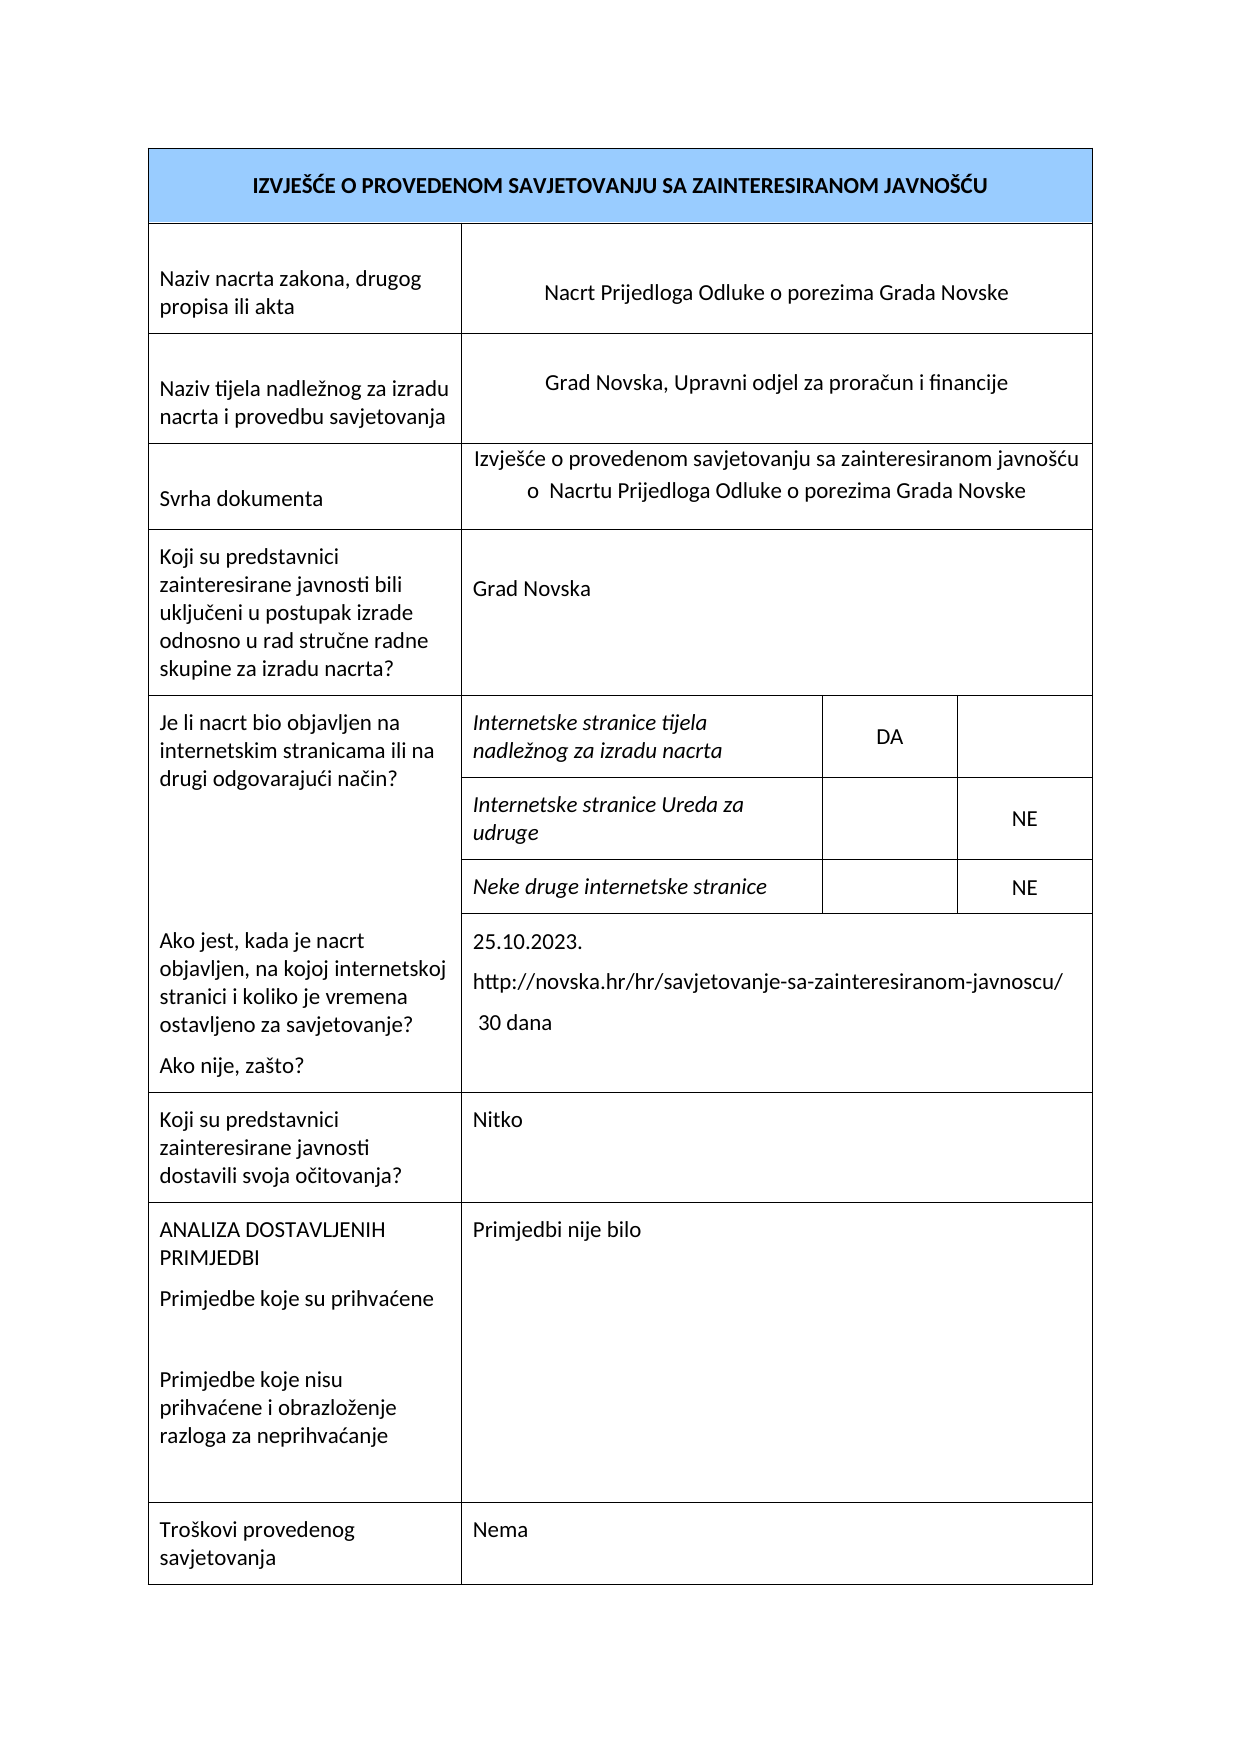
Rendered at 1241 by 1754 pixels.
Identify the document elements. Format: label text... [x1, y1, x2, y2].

table_cell Neke druge internetske stranice [462, 860, 822, 913]
table_cell DA [823, 696, 957, 777]
table_cell Grad Novska [462, 530, 1092, 695]
table_cell Naziv tijela nadležnog za izradu nacrta i provedbu savjetovanja [149, 334, 461, 443]
table_cell Internetske stranice Ureda za udruge [462, 778, 822, 859]
table_cell Izvješće o provedenom savjetovanju sa zainteresiranom javnošću o Nacrtu Prijedloga Odluke o porezima Grada Novske [462, 444, 1092, 529]
table_cell NE [958, 778, 1092, 859]
table_cell Nitko [462, 1093, 1092, 1202]
table_cell Primjedbi nije bilo [462, 1203, 1092, 1502]
table_header IZVJEŠĆE O PROVEDENOM SAVJETOVANJU SA ZAINTERESIRANOM JAVNOŠĆU [149, 149, 1092, 222]
table_cell [823, 778, 957, 859]
table_cell Grad Novska, Upravni odjel za proračun i financije [462, 334, 1092, 443]
table_cell Je li nacrt bio objavljen na internetskim stranicama ili na drugi odgovarajući način? Ako jest, kada je nacrt objavljen, na kojoj internetskoj stranici i koliko je vremena ostavljeno za savjetovanje? Ako nije, zašto? [149, 696, 461, 1092]
table_cell ANALIZA DOSTAVLJENIH PRIMJEDBI Primjedbe koje su prihvaćene Primjedbe koje nisu prihvaćene i obrazloženje razloga za neprihvaćanje [149, 1203, 461, 1502]
table_cell Svrha dokumenta [149, 444, 461, 529]
table_cell Nacrt Prijedloga Odluke o porezima Grada Novske [462, 224, 1092, 333]
table_cell Internetske stranice tijela nadležnog za izradu nacrta [462, 696, 822, 777]
table_cell Naziv nacrta zakona, drugog propisa ili akta [149, 224, 461, 333]
table_cell 25.10.2023. http://novska.hr/hr/savjetovanje-sa-zainteresiranom-javnoscu/ 30 dana [462, 914, 1092, 1092]
table_cell [958, 696, 1092, 777]
table_cell Koji su predstavnici zainteresirane javnosti bili uključeni u postupak izrade odnosno u rad stručne radne skupine za izradu nacrta? [149, 530, 461, 695]
table_cell NE [958, 860, 1092, 913]
table_cell Nema [462, 1503, 1092, 1584]
table_cell Koji su predstavnici zainteresirane javnosti dostavili svoja očitovanja? [149, 1093, 461, 1202]
table_cell [823, 860, 957, 913]
table_cell Troškovi provedenog savjetovanja [149, 1503, 461, 1584]
